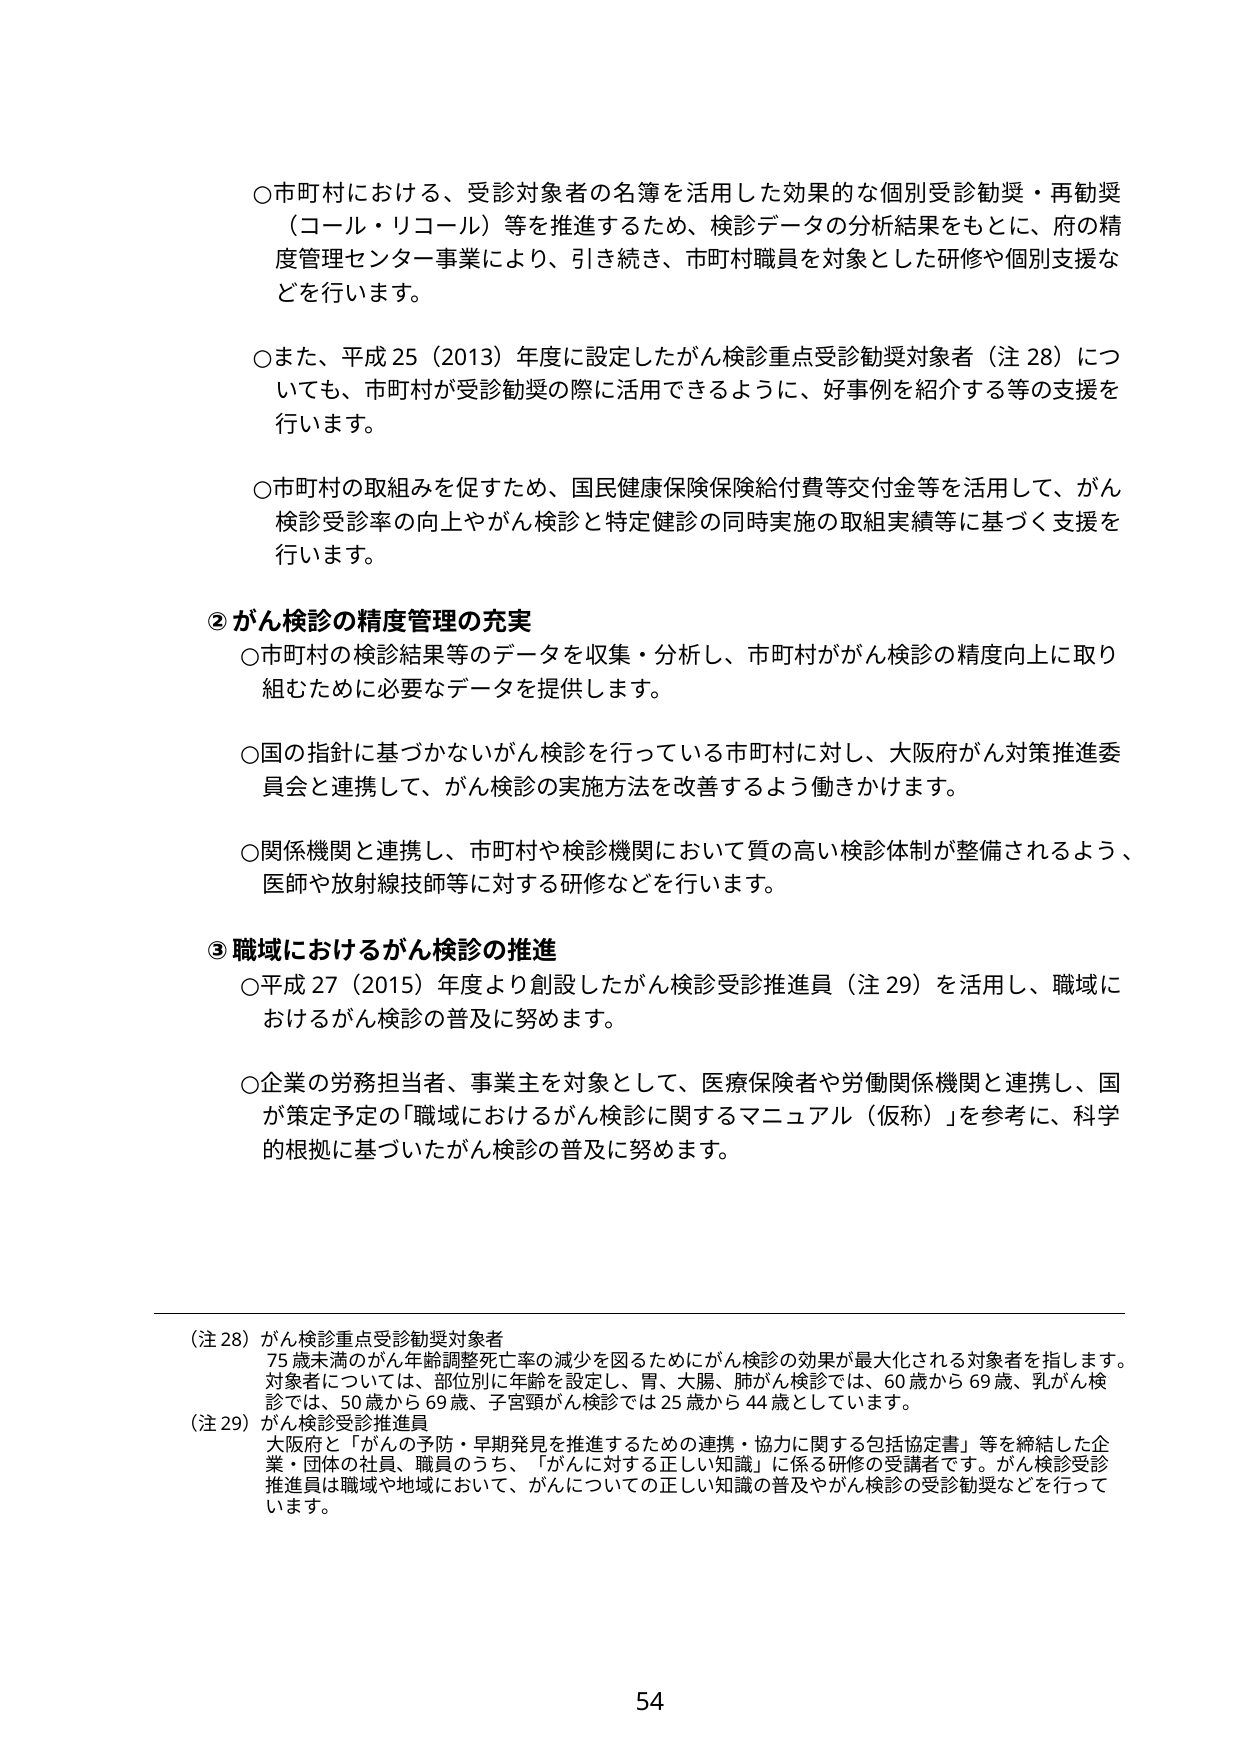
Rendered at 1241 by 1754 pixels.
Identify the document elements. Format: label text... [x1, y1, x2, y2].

subtitle ③職域におけるがん検診の推進 [177, 931, 1122, 967]
text ○企業の労務担当者、事業主を対象として、医療保険者や労働関係機関と連携し、国が策定予定の｢職域におけるがん検診に関するマニュアル（仮称）｣を参考に、科学的根拠に基づいたがん検診の普及に努めます。 [240, 1065, 1122, 1165]
text ○市町村における、受診対象者の名簿を活用した効果的な個別受診勧奨・再勧奨（コール・リコール）等を推進するため、検診データの分析結果をもとに、府の精度管理センター事業により、引き続き、市町村職員を対象とした研修や個別支援などを行います。 [252, 175, 1122, 308]
text ○また、平成25（2013）年度に設定したがん検診重点受診勧奨対象者（注28）についても、市町村が受診勧奨の際に活用できるように、好事例を紹介する等の支援を行います。 [252, 339, 1122, 439]
text ○市町村の取組みを促すため、国民健康保険保険給付費等交付金等を活用して、がん検診受診率の向上やがん検診と特定健診の同時実施の取組実績等に基づく支援を行います。 [252, 470, 1122, 570]
text ○平成27（2015）年度より創設したがん検診受診推進員（注29）を活用し、職域におけるがん検診の普及に努めます。 [240, 967, 1122, 1034]
text ○関係機関と連携し、市町村や検診機関において質の高い検診体制が整備されるよう、医師や放射線技師等に対する研修などを行います。 [240, 833, 1122, 899]
subtitle ②がん検診の精度管理の充実 [177, 601, 1122, 637]
text ○国の指針に基づかないがん検診を行っている市町村に対し、大阪府がん対策推進委員会と連携して、がん検診の実施方法を改善するよう働きかけます。 [240, 735, 1122, 802]
text ○市町村の検診結果等のデータを収集・分析し、市町村ががん検診の精度向上に取り組むために必要なデータを提供します。 [240, 637, 1122, 704]
